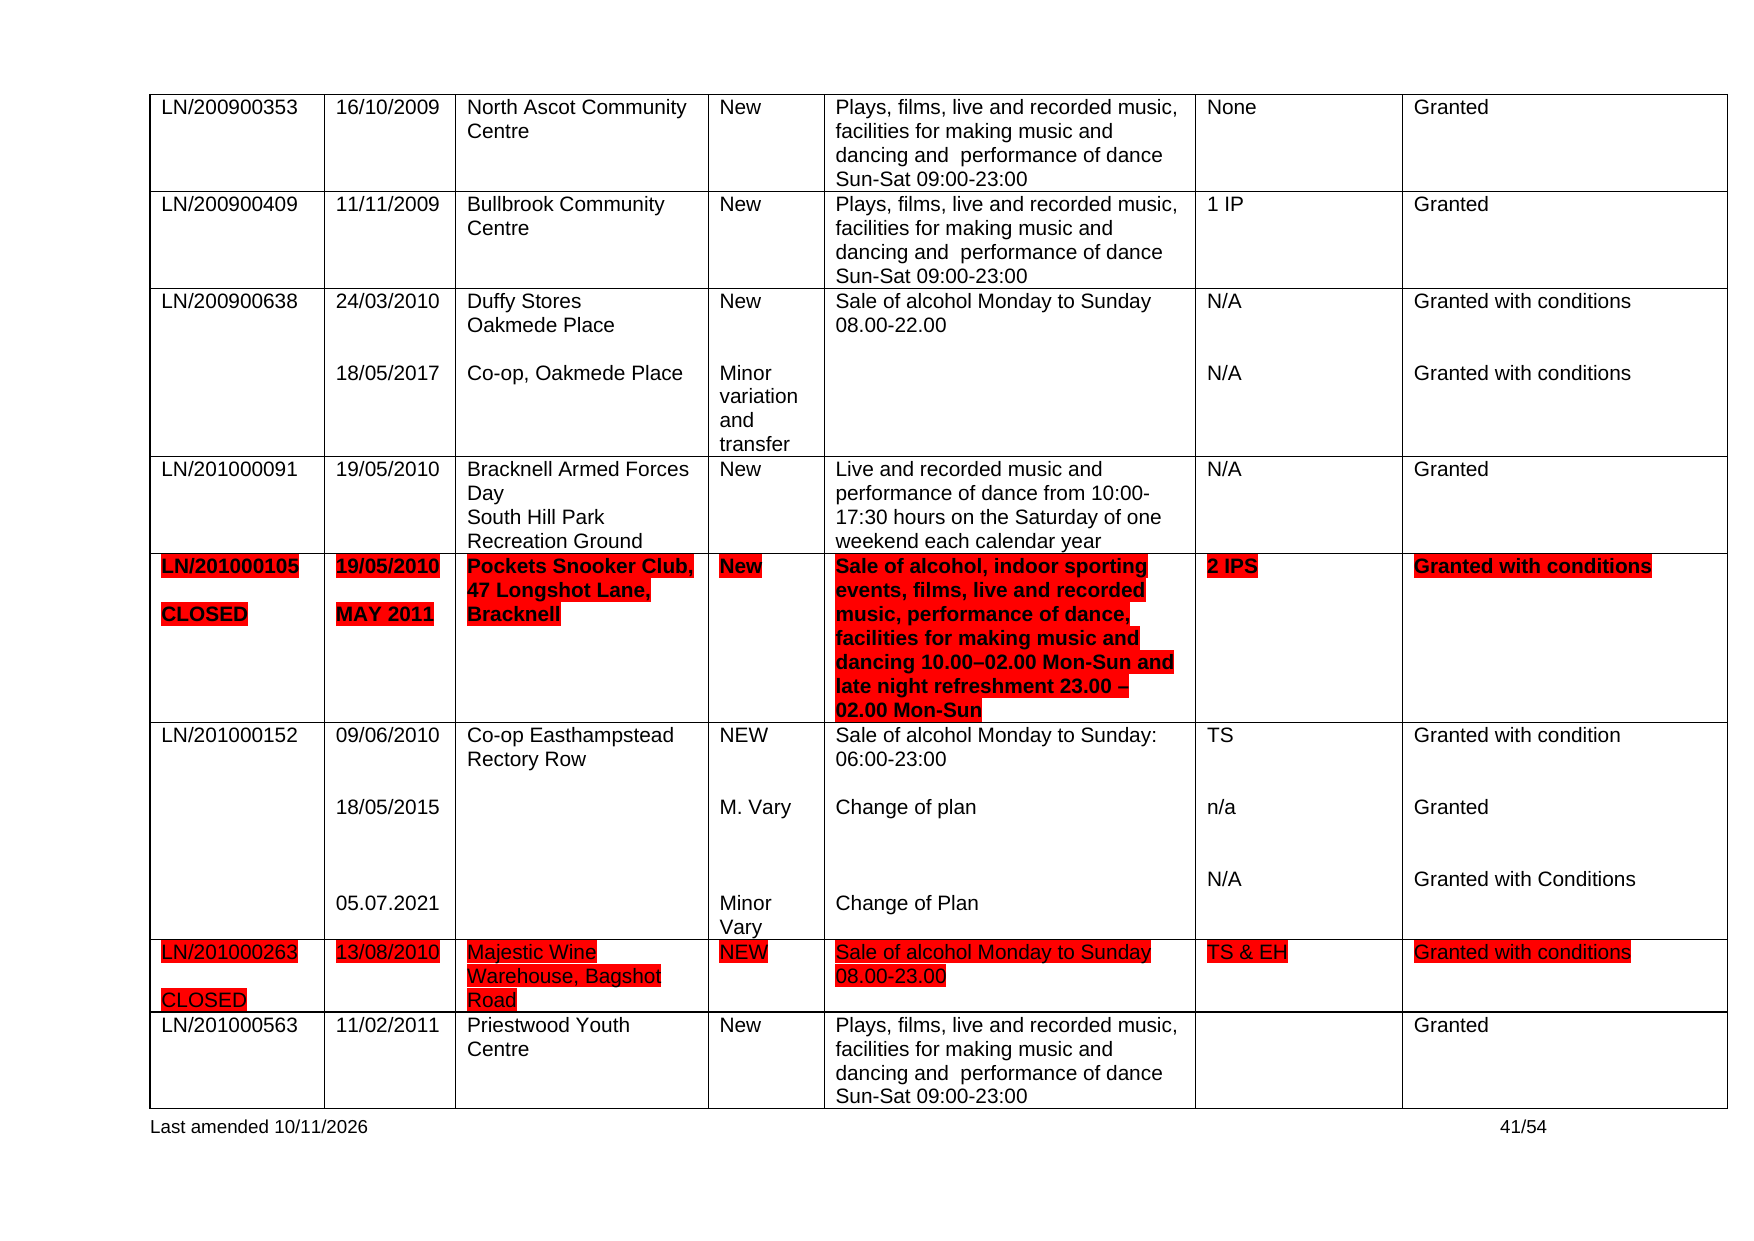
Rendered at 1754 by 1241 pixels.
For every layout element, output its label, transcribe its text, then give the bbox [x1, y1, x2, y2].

table_cell Priestwood Youth Centre [456, 1013, 708, 1108]
table_cell Granted [1403, 95, 1727, 191]
table_cell 2 IPS [1196, 554, 1402, 722]
table_cell Sale of alcohol Monday to Sunday 08.00-23.00 [825, 940, 1195, 1011]
table_cell New [709, 554, 824, 722]
table_cell 11/02/2011 [325, 1013, 455, 1108]
table_cell None [1196, 95, 1402, 191]
table_cell Granted with conditions [1403, 554, 1727, 722]
table_cell [1196, 1013, 1402, 1108]
table_cell Granted with conditions [1403, 940, 1727, 1011]
table_cell LN/201000263 CLOSED [151, 940, 324, 1011]
table_cell New [709, 1013, 824, 1108]
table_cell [825, 1013, 1195, 1108]
table_cell Majestic Wine Warehouse, Bagshot Road [456, 940, 708, 1011]
table_cell NEW [709, 940, 824, 1011]
table_cell Co-op Easthampstead Rectory Row [456, 723, 708, 938]
table_cell Granted [1403, 192, 1727, 287]
table_cell 11/11/2009 [325, 192, 455, 287]
table_cell New Minor variation and transfer [709, 289, 824, 456]
table_cell Granted [1403, 1013, 1727, 1108]
table_cell LN/201000105 CLOSED [151, 554, 324, 722]
table_cell N/A [1196, 457, 1402, 553]
table_cell LN/201000091 [151, 457, 324, 553]
table_cell 16/10/2009 [325, 95, 455, 191]
table_cell 19/05/2010 [325, 457, 455, 553]
table_cell New [709, 192, 824, 287]
table_cell 13/08/2010 [325, 940, 455, 1011]
table_cell LN/200900409 [151, 192, 324, 287]
table_cell Plays, films, live and recorded music, facilities for making music and dancing and performance of dance Sun-Sat 09:00-23:00 [825, 95, 1195, 191]
table_cell 09/06/2010 18/05/2015 05.07.2021 [325, 723, 455, 938]
table_cell LN/200900638 [151, 289, 324, 456]
table_cell Granted [1403, 457, 1727, 553]
table_cell NEW M. Vary Minor Vary [709, 723, 824, 938]
table_cell 19/05/2010 MAY 2011 [325, 554, 455, 722]
table_cell Pockets Snooker Club, 47 Longshot Lane, Bracknell [456, 554, 708, 722]
table_cell Bullbrook Community Centre [456, 192, 708, 287]
table_cell Granted with condition Granted Granted with Conditions [1403, 723, 1727, 938]
table_cell New [709, 457, 824, 553]
table_cell Sale of alcohol Monday to Sunday: 06:00-23:00 Change of plan Change of Plan [825, 723, 1195, 938]
table_cell North Ascot Community Centre [456, 95, 708, 191]
table_cell LN/200900353 [151, 95, 324, 191]
table_cell Sale of alcohol Monday to Sunday 08.00-22.00 [825, 289, 1195, 456]
table_cell LN/201000152 [151, 723, 324, 938]
table_cell TS & EH [1196, 940, 1402, 1011]
table_cell Plays, films, live and recorded music, facilities for making music and dancing and performance of dance Sun-Sat 09:00-23:00 [825, 192, 1195, 287]
table_cell Duffy Stores Oakmede Place Co-op, Oakmede Place [456, 289, 708, 456]
table_cell 24/03/2010 18/05/2017 [325, 289, 455, 456]
table_cell 1 IP [1196, 192, 1402, 287]
table_cell TS n/a N/A [1196, 723, 1402, 938]
table_cell Bracknell Armed Forces Day South Hill Park Recreation Ground [456, 457, 708, 553]
table_cell New [709, 95, 824, 191]
table_cell Sale of alcohol, indoor sporting events, films, live and recorded music, performance of dance, facilities for making music and dancing 10.00–02.00 Mon-Sun and late night refreshment 23.00 – 02.00 Mon-Sun [982, 554, 1195, 722]
table_cell Granted with conditions Granted with conditions [1403, 289, 1727, 456]
table_cell LN/201000563 [151, 1013, 324, 1108]
table_cell N/A N/A [1196, 289, 1402, 456]
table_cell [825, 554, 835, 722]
table_cell Live and recorded music and performance of dance from 10:00-17:30 hours on the Saturday of one weekend each calendar year [825, 457, 1195, 553]
